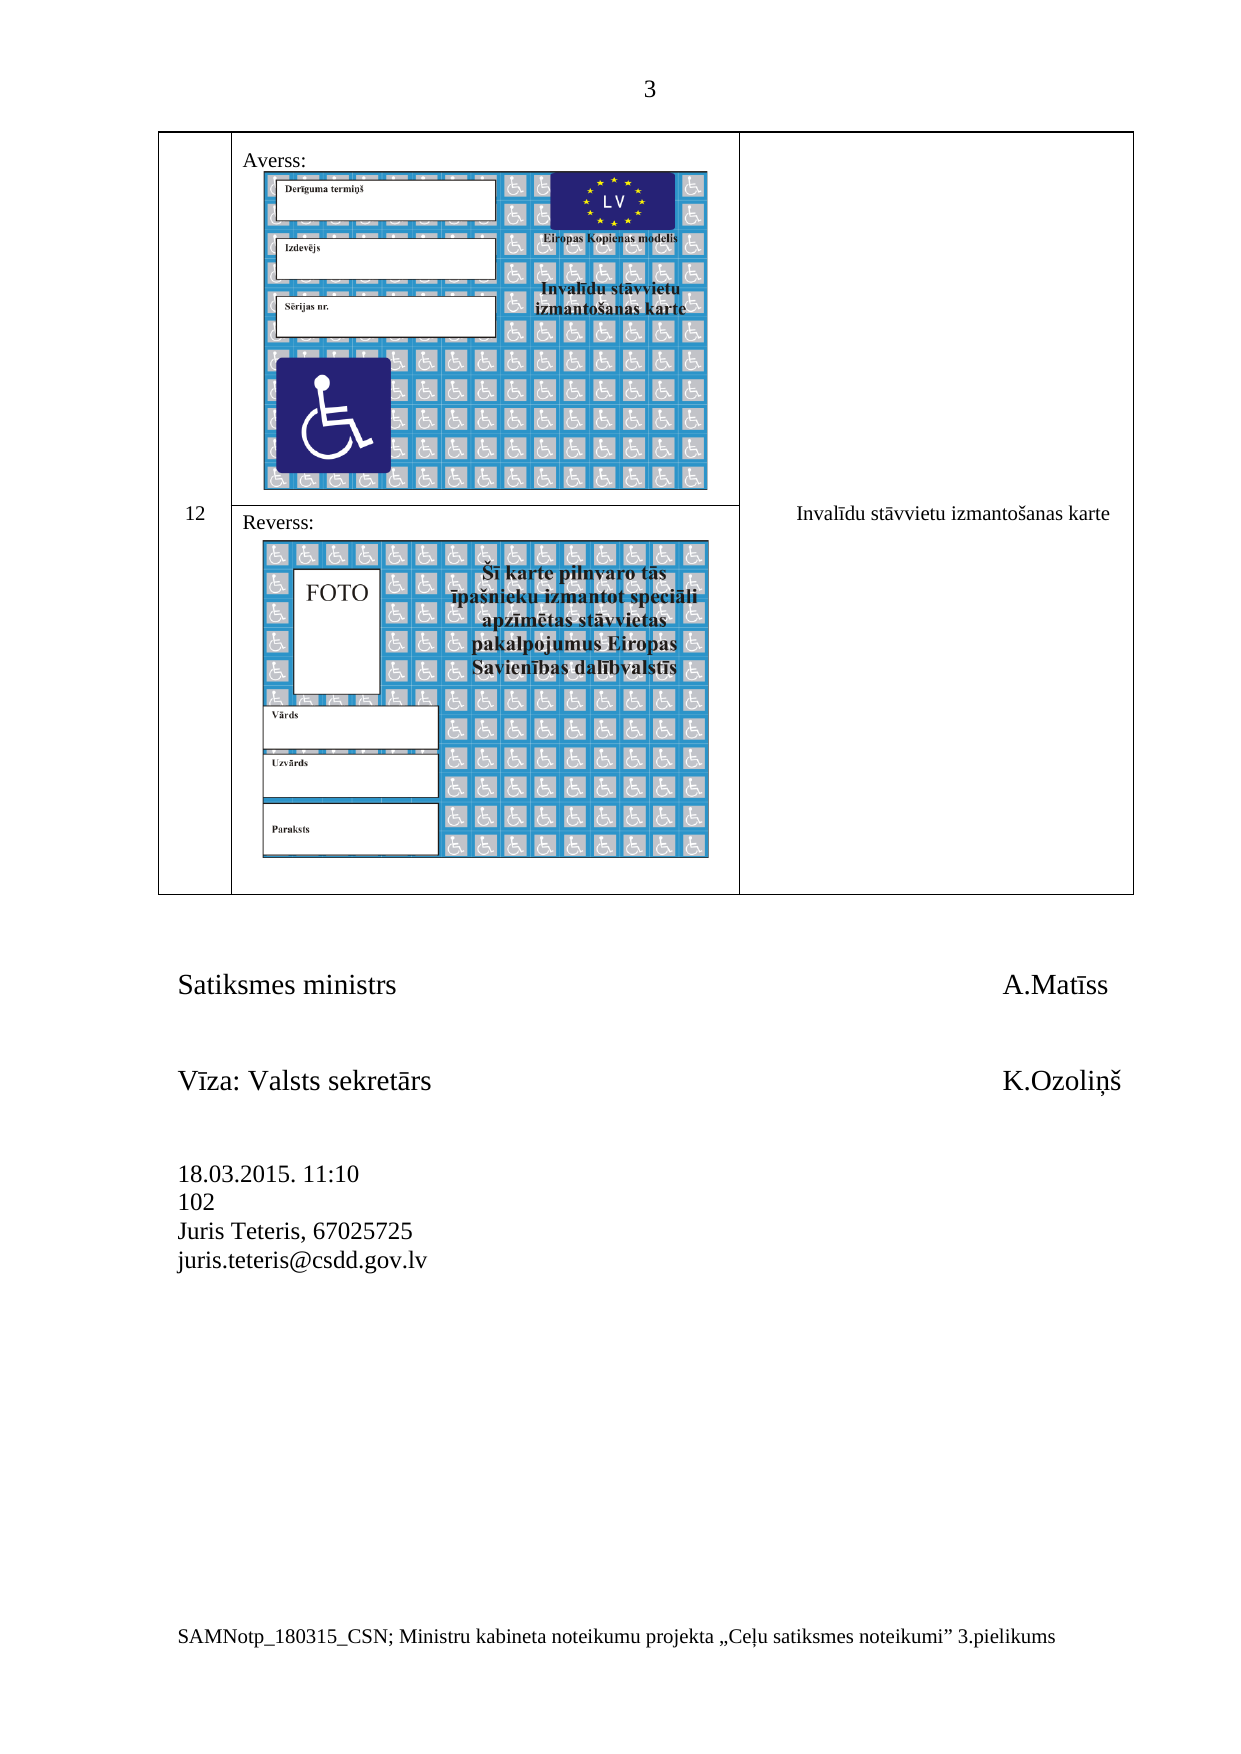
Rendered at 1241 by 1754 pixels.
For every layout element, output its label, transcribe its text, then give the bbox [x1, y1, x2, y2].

text Satiksmes ministrs A.Matīss [177, 967, 1201, 1001]
table_cell [232, 540, 739, 894]
table_cell Reverss: [232, 506, 739, 539]
text 18.03.2015. 11:10 [177, 1159, 1201, 1187]
text Vīza: Valsts sekretārs K.Ozoliņš [177, 1063, 1201, 1096]
text juris.teteris@csdd.gov.lv [177, 1245, 1201, 1274]
text Juris Teteris, 67025725 [177, 1216, 1201, 1245]
picture [262, 540, 709, 858]
table_cell Averss: [232, 133, 739, 505]
table_cell Invalīdu stāvvietu izmantošanas karte [740, 133, 1133, 894]
text 102 [177, 1187, 1201, 1216]
table_cell 12 [159, 133, 231, 894]
picture [263, 171, 708, 490]
